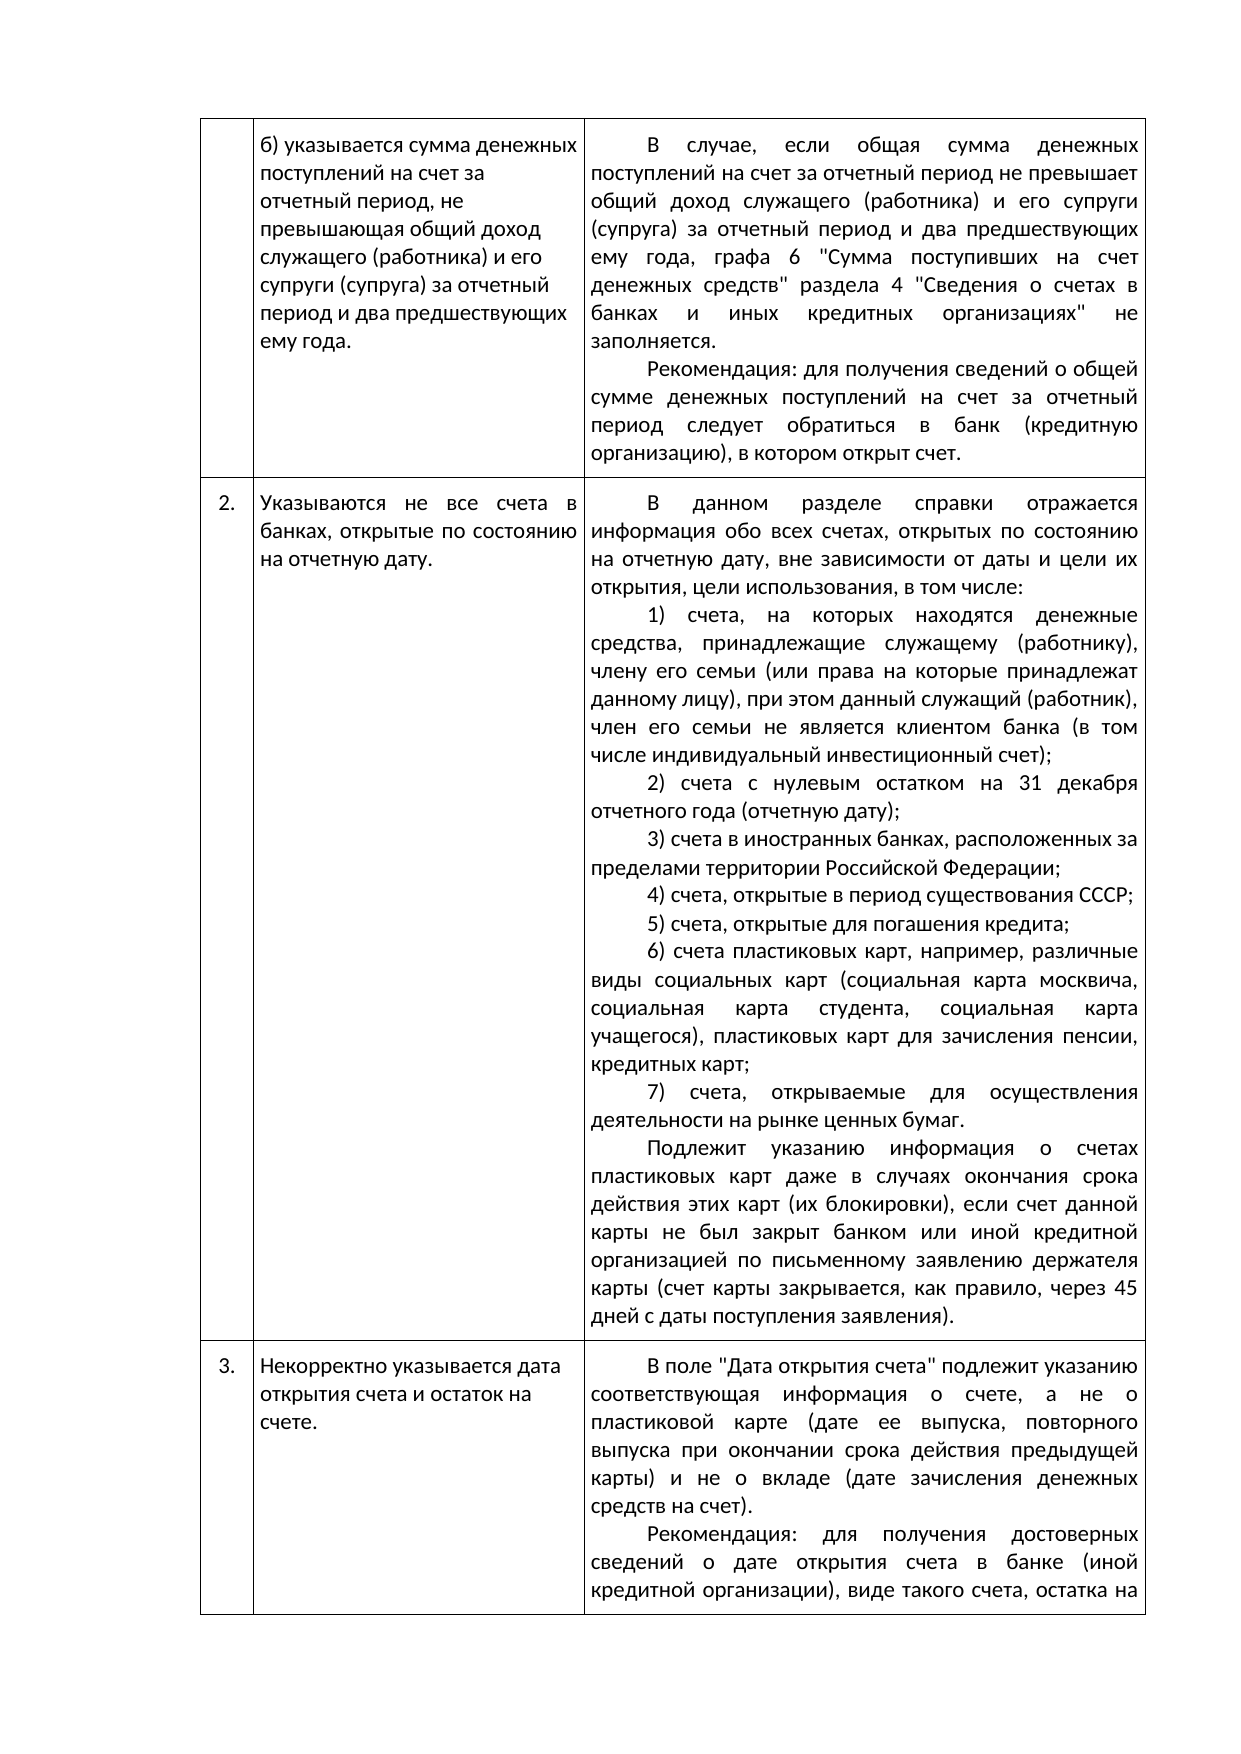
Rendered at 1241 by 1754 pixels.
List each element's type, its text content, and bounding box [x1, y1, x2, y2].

table_cell В случае, если общая сумма денежных поступлений на счет за отчетный период не превышает общий доход служащего (работника) и его супруги (супруга) за отчетный период и два предшествующих ему года, графа 6 "Сумма поступивших на счет денежных средств" раздела 4 "Сведения о счетах в банках и иных кредитных организациях" не заполняется. Рекомендация: для получения сведений о общей сумме денежных поступлений на счет за отчетный период следует обратиться в банк (кредитную организацию), в котором открыт счет. [585, 119, 1145, 477]
table_cell 1. [201, 119, 253, 477]
table_cell 2. [201, 478, 253, 1339]
table_cell В данном разделе справки отражается информация обо всех счетах, открытых по состоянию на отчетную дату, вне зависимости от даты и цели их открытия, цели использования, в том числе: 1) счета, на которых находятся денежные средства, принадлежащие служащему (работнику), члену его семьи (или права на которые принадлежат данному лицу), при этом данный служащий (работник), член его семьи не является клиентом банка (в том числе индивидуальный инвестиционный счет); 2) счета с нулевым остатком на 31 декабря отчетного года (отчетную дату); 3) счета в иностранных банках, расположенных за пределами территории Российской Федерации; 4) счета, открытые в период существования СССР; 5) счета, открытые для погашения кредита; 6) счета пластиковых карт, например, различные виды социальных карт (социальная карта москвича, социальная карта студента, социальная карта учащегося), пластиковых карт для зачисления пенсии, кредитных карт; 7) счета, открываемые для осуществления деятельности на рынке ценных бумаг. Подлежит указанию информация о счетах пластиковых карт даже в случаях окончания срока действия этих карт (их блокировки), если счет данной карты не был закрыт банком или иной кредитной организацией по письменному заявлению держателя карты (счет карты закрывается, как правило, через 45 дней с даты поступления заявления). [585, 478, 1145, 1339]
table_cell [585, 1341, 1145, 1614]
table_cell б) указывается сумма денежных поступлений на счет за отчетный период, не превышающая общий доход служащего (работника) и его супруги (супруга) за отчетный период и два предшествующих ему года. [254, 119, 584, 477]
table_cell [254, 1341, 584, 1614]
table_cell 3. [201, 1341, 253, 1614]
table_cell Указываются не все счета в банках, открытые по состоянию на отчетную дату. [254, 478, 584, 1339]
